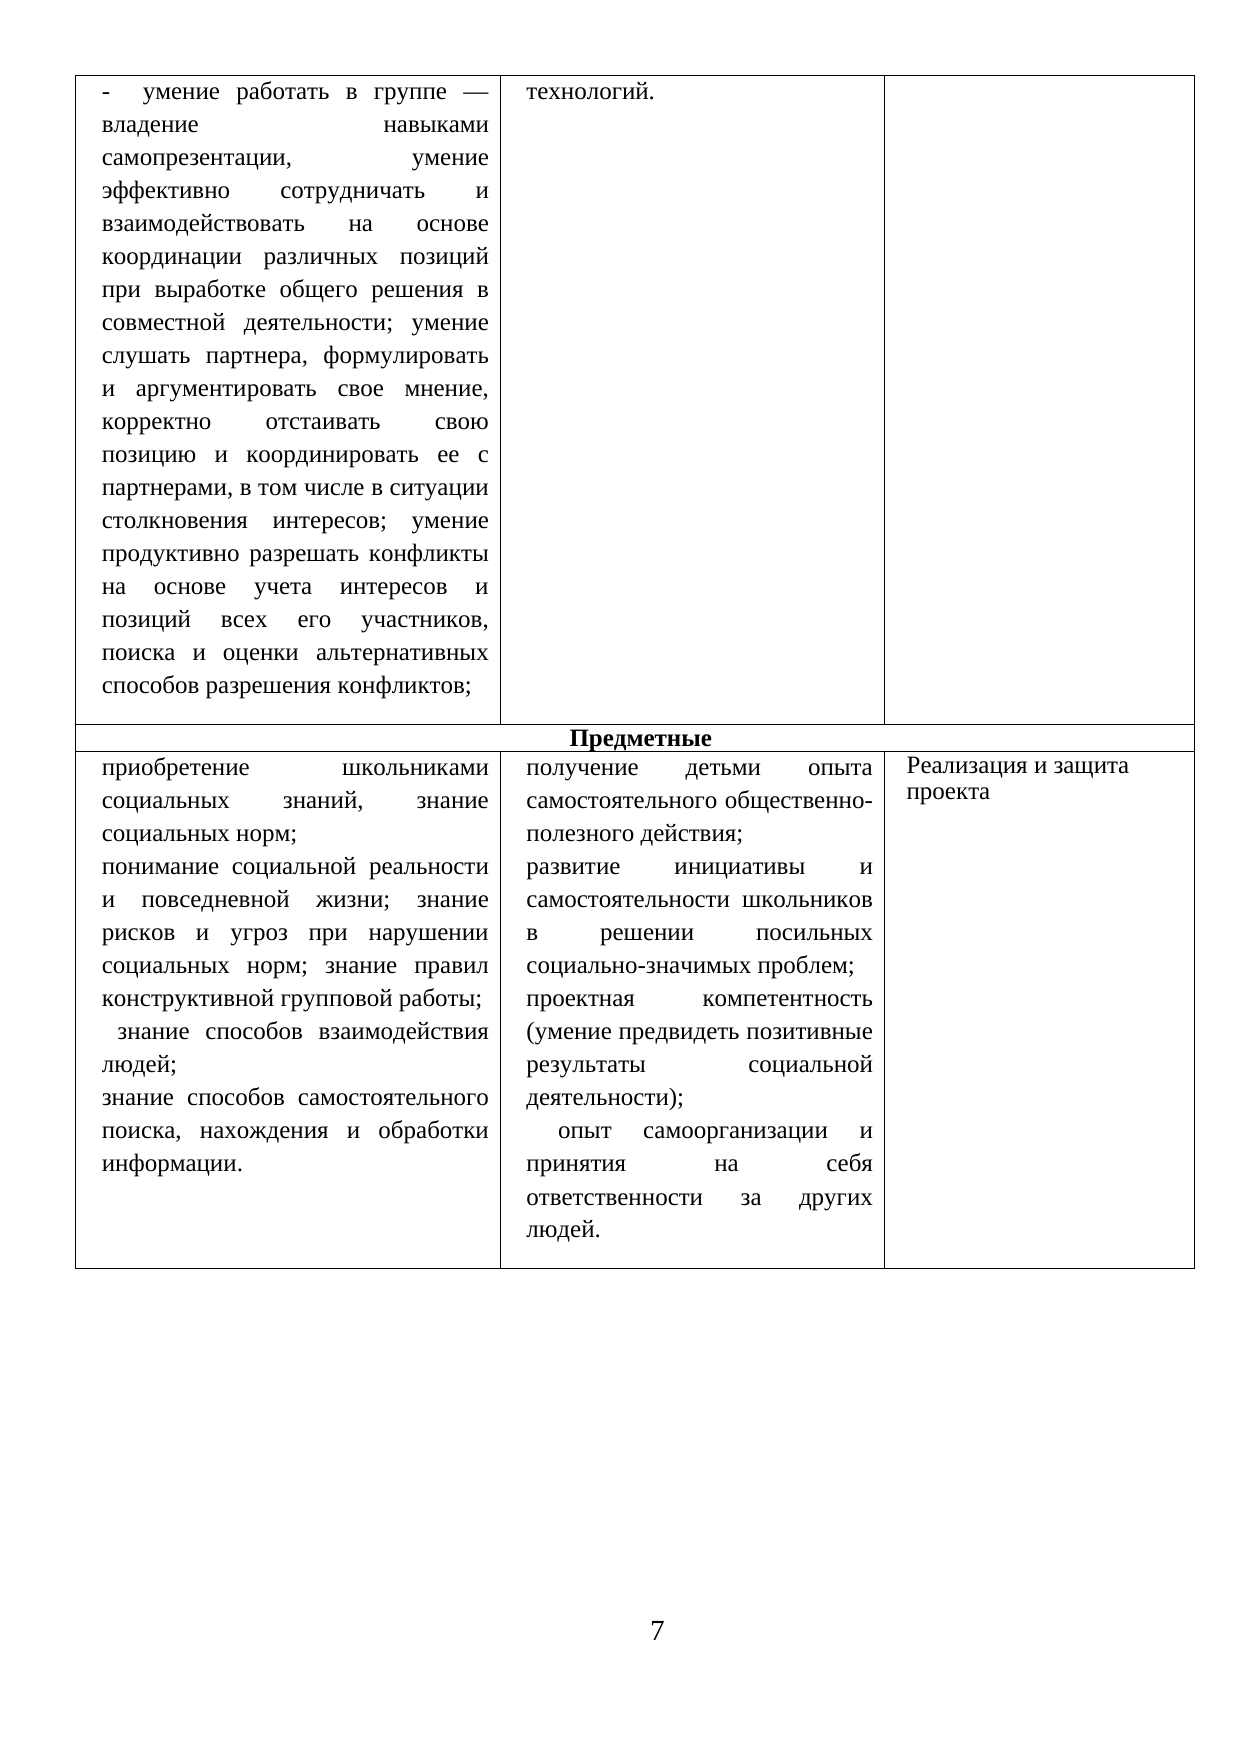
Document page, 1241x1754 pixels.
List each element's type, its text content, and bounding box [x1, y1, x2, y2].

table_cell получение детьми опыта самостоятельного общественно-полезного действия; развитие инициативы и самостоятельности школьников в решении посильных социально-значимых проблем; проектная компетентность (умение предвидеть позитивные результаты социальной деятельности); опыт самоорганизации и принятия на себя ответственности за других людей. [501, 752, 884, 1268]
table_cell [885, 76, 1194, 724]
table_cell Предметные [76, 725, 1194, 751]
table_cell приобретение школьниками социальных знаний, знание социальных норм; понимание социальной реальности и повседневной жизни; знание рисков и угроз при нарушении социальных норм; знание правил конструктивной групповой работы; знание способов взаимодействия людей; знание способов самостоятельного поиска, нахождения и обработки информации. [76, 752, 500, 1268]
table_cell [501, 76, 884, 724]
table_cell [76, 76, 500, 724]
table_cell Реализация и защита проекта [885, 752, 1194, 1268]
